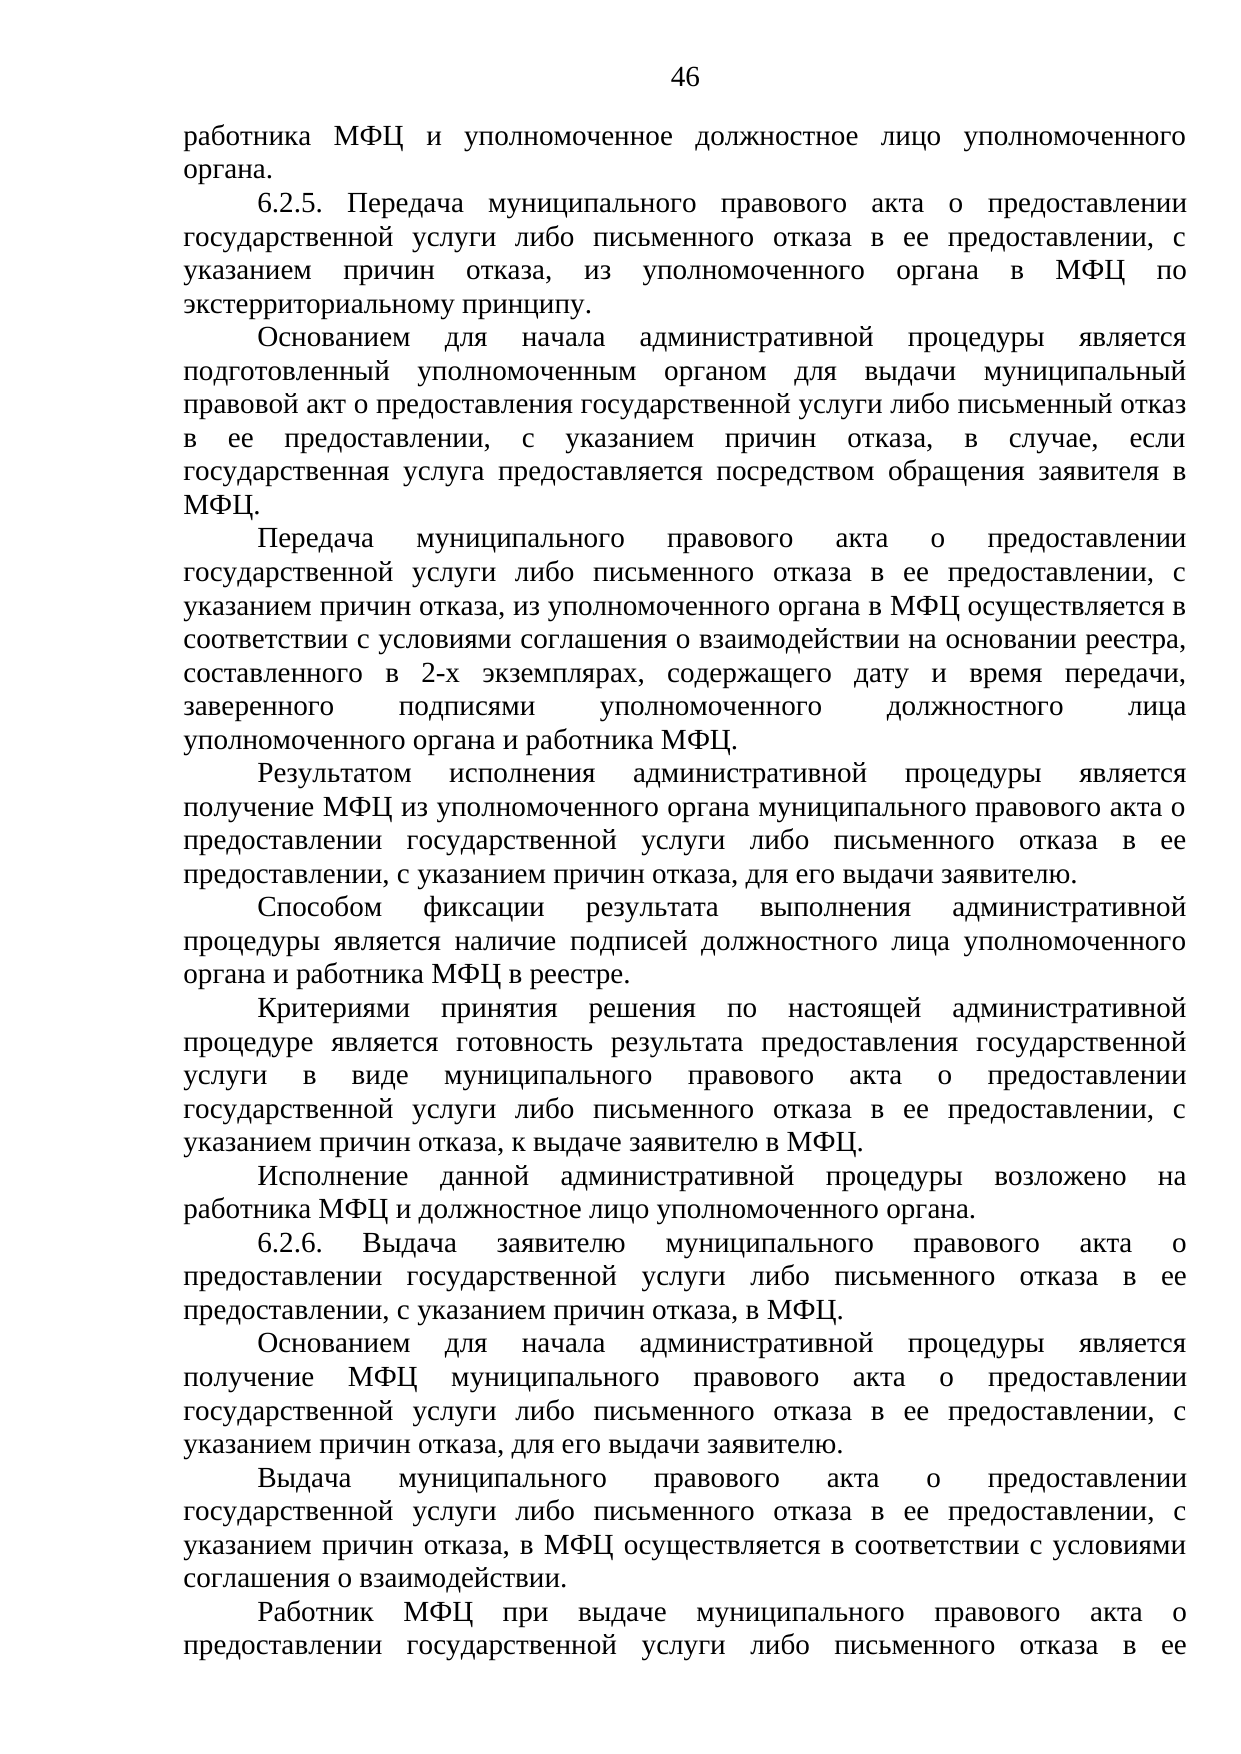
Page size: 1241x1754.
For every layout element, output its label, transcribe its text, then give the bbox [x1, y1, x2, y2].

text Выдача муниципального правового акта о предоставлении государственной услуги либо письменного отказа в ее предоставлении, с указанием причин отказа, в МФЦ осуществляется в соответствии с условиями соглашения о взаимодействии. [183, 1460, 1187, 1594]
text Передача муниципального правового акта о предоставлении государственной услуги либо письменного отказа в ее предоставлении, с указанием причин отказа, из уполномоченного органа в МФЦ осуществляется в соответствии с условиями соглашения о взаимодействии на основании реестра, составленного в 2-х экземплярах, содержащего дату и время передачи, заверенного подписями уполномоченного должностного лица уполномоченного органа и работника МФЦ. [183, 521, 1187, 755]
text Критериями принятия решения по настоящей административной процедуре является готовность результата предоставления государственной услуги в виде муниципального правового акта о предоставлении государственной услуги либо письменного отказа в ее предоставлении, с указанием причин отказа, к выдаче заявителю в МФЦ. [183, 990, 1187, 1158]
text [183, 1594, 1187, 1661]
text Исполнение данной административной процедуры возложено на работника МФЦ и должностное лицо уполномоченного органа. [183, 1158, 1187, 1225]
text Результатом исполнения административной процедуры является получение МФЦ из уполномоченного органа муниципального правового акта о предоставлении государственной услуги либо письменного отказа в ее предоставлении, с указанием причин отказа, для его выдачи заявителю. [183, 755, 1187, 889]
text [183, 118, 1187, 185]
text Основанием для начала административной процедуры является подготовленный уполномоченным органом для выдачи муниципальный правовой акт о предоставления государственной услуги либо письменный отказ в ее предоставлении, с указанием причин отказа, в случае, если государственная услуга предоставляется посредством обращения заявителя в МФЦ. [183, 319, 1187, 521]
text 6.2.6. Выдача заявителю муниципального правового акта о предоставлении государственной услуги либо письменного отказа в ее предоставлении, с указанием причин отказа, в МФЦ. [183, 1225, 1187, 1326]
text Способом фиксации результата выполнения административной процедуры является наличие подписей должностного лица уполномоченного органа и работника МФЦ в реестре. [183, 889, 1187, 990]
text 6.2.5. Передача муниципального правового акта о предоставлении государственной услуги либо письменного отказа в ее предоставлении, с указанием причин отказа, из уполномоченного органа в МФЦ по экстерриториальному принципу. [183, 185, 1187, 319]
text Основанием для начала административной процедуры является получение МФЦ муниципального правового акта о предоставлении государственной услуги либо письменного отказа в ее предоставлении, с указанием причин отказа, для его выдачи заявителю. [183, 1326, 1187, 1460]
